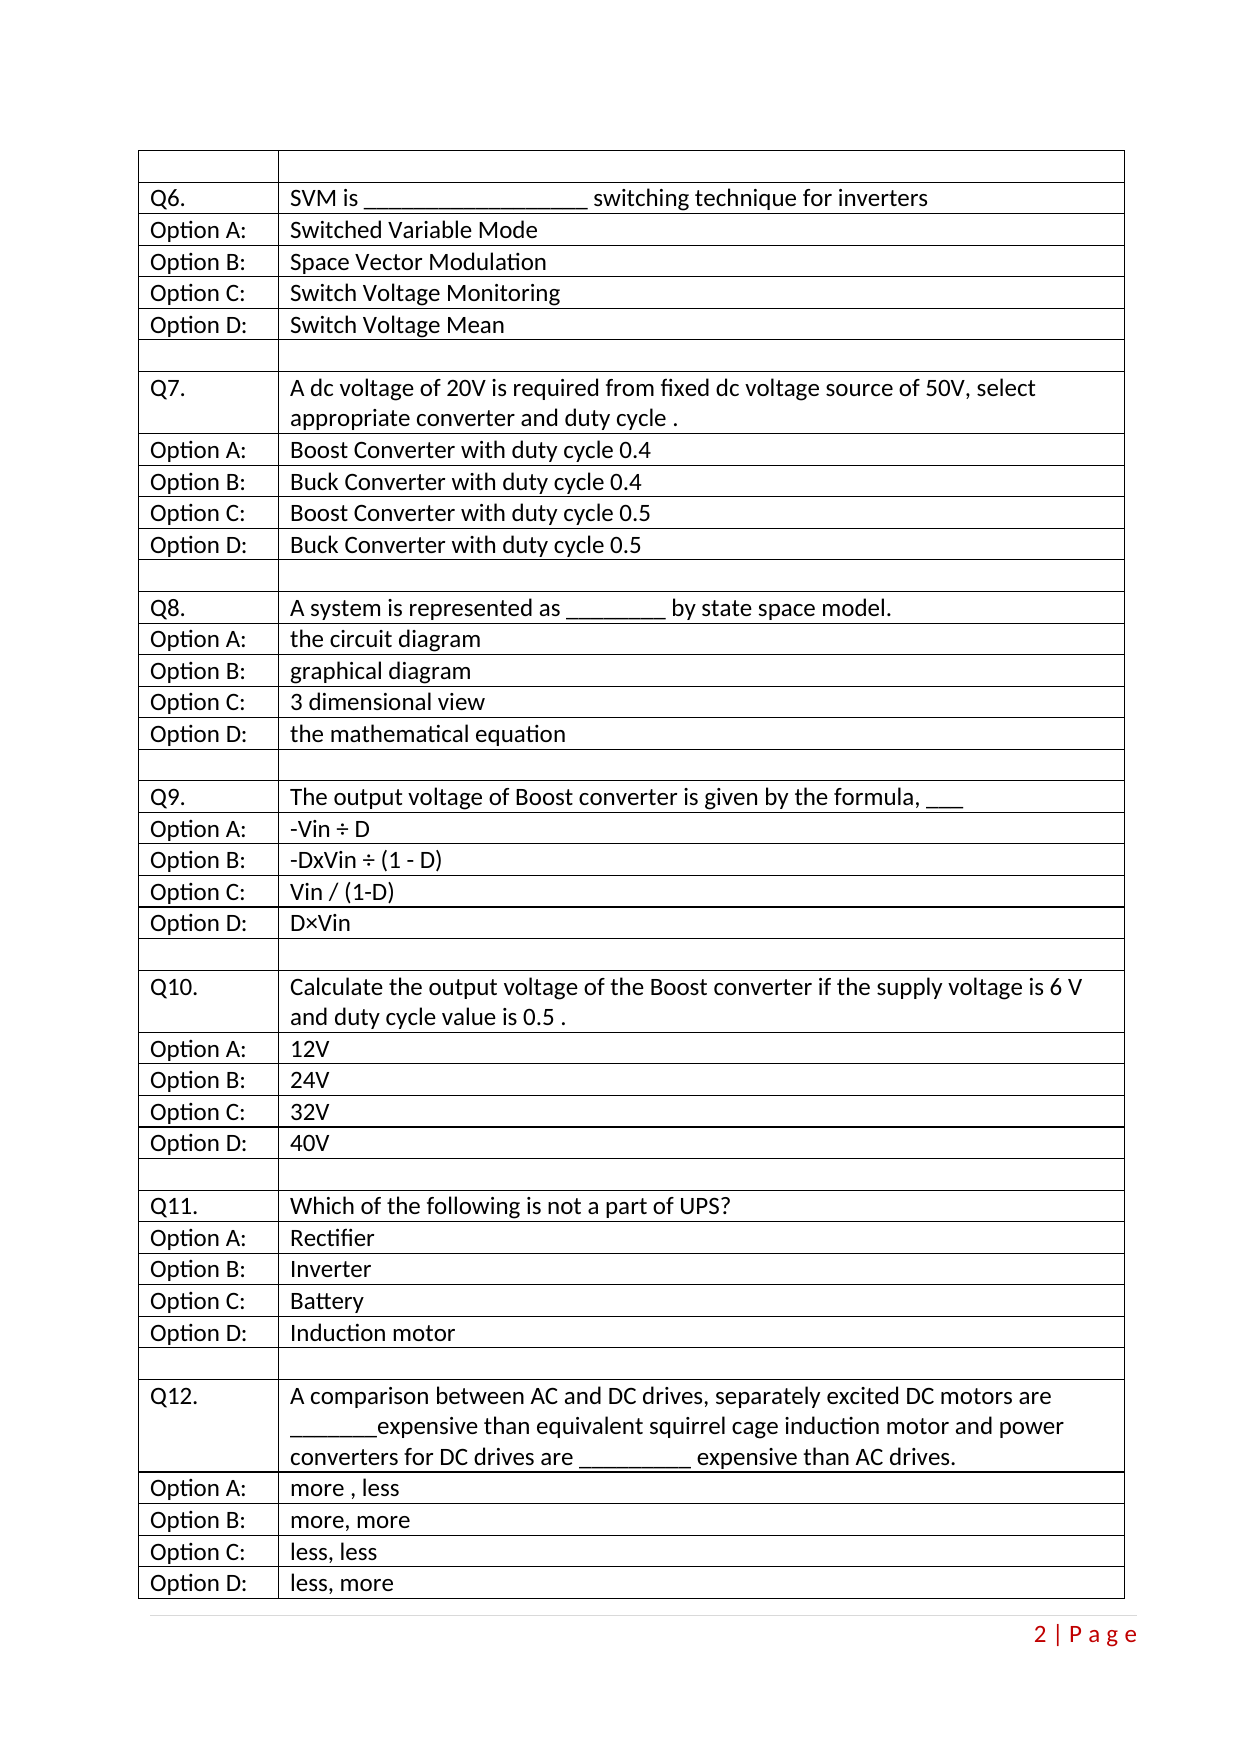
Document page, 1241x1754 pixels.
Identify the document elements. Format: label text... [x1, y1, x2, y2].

table_cell Option B: [139, 246, 278, 276]
table_cell Option B: [139, 1504, 278, 1534]
table_cell A comparison between AC and DC drives, separately excited DC motors are _______expensive than equivalent squirrel cage induction motor and power converters for DC drives are _________ expensive than AC drives. [279, 1380, 1124, 1471]
table_cell Option C: [139, 687, 278, 717]
table_cell Switched Variable Mode [279, 214, 1124, 245]
table_cell Option B: [139, 655, 278, 686]
table_cell [279, 340, 1124, 371]
table_cell D×Vin [279, 908, 1124, 938]
table_cell Option B: [139, 1064, 278, 1095]
table_cell [139, 1348, 278, 1379]
table_cell Q12. [139, 1380, 278, 1471]
table_cell [139, 1159, 278, 1189]
table_cell [279, 1159, 1124, 1189]
table_cell Boost Converter with duty cycle 0.5 [279, 497, 1124, 528]
table_cell -Vin ÷ D [279, 813, 1124, 843]
table_cell 40V [279, 1128, 1124, 1158]
table_cell Q8. [139, 592, 278, 622]
table_cell A system is represented as ________ by state space model. [279, 592, 1124, 622]
table_cell Q11. [139, 1191, 278, 1221]
table_cell [279, 151, 1124, 182]
table_cell 12V [279, 1033, 1124, 1063]
table_cell Option D: [139, 718, 278, 749]
table_cell [139, 340, 278, 371]
table_cell Option A: [139, 434, 278, 464]
table_cell Which of the following is not a part of UPS? [279, 1191, 1124, 1221]
table_cell Q7. [139, 372, 278, 433]
table_cell Switch Voltage Mean [279, 309, 1124, 339]
table_cell less, more [279, 1567, 1124, 1598]
table_cell Option A: [139, 624, 278, 654]
table_cell Option A: [139, 1222, 278, 1253]
table_cell Q10. [139, 971, 278, 1032]
table_cell 24V [279, 1064, 1124, 1095]
table_cell Boost Converter with duty cycle 0.4 [279, 434, 1124, 464]
table_cell Switch Voltage Monitoring [279, 277, 1124, 308]
table_cell Induction motor [279, 1317, 1124, 1347]
table_cell Option A: [139, 1473, 278, 1503]
table_cell Space Vector Modulation [279, 246, 1124, 276]
table_cell Option A: [139, 214, 278, 245]
table_cell -DxVin ÷ (1 - D) [279, 844, 1124, 875]
table_cell Option D: [139, 529, 278, 559]
table_cell Option C: [139, 876, 278, 906]
table_cell Option A: [139, 813, 278, 843]
table_cell Option C: [139, 277, 278, 308]
table_cell [139, 151, 278, 182]
table_cell Option B: [139, 466, 278, 496]
table_cell more , less [279, 1473, 1124, 1503]
table_cell [279, 1348, 1124, 1379]
table_cell less, less [279, 1536, 1124, 1566]
table_cell Option A: [139, 1033, 278, 1063]
table_cell Option D: [139, 309, 278, 339]
table_cell [279, 750, 1124, 780]
table_cell Option D: [139, 1128, 278, 1158]
table_cell Option D: [139, 1317, 278, 1347]
table_cell 32V [279, 1096, 1124, 1126]
table_cell 3 dimensional view [279, 687, 1124, 717]
table_cell graphical diagram [279, 655, 1124, 686]
table_cell Option D: [139, 1567, 278, 1598]
table_cell Buck Converter with duty cycle 0.4 [279, 466, 1124, 496]
table_cell Calculate the output voltage of the Boost converter if the supply voltage is 6 V and duty cycle value is 0.5 . [279, 971, 1124, 1032]
table_cell Option D: [139, 908, 278, 938]
table_cell the circuit diagram [279, 624, 1124, 654]
table_cell Vin / (1-D) [279, 876, 1124, 906]
table_cell Option C: [139, 1096, 278, 1126]
table_cell the mathematical equation [279, 718, 1124, 749]
table_cell The output voltage of Boost converter is given by the formula, ___ [279, 781, 1124, 812]
table_cell Option C: [139, 497, 278, 528]
table_cell Q9. [139, 781, 278, 812]
table_cell [279, 560, 1124, 591]
table_cell Q6. [139, 183, 278, 213]
table_cell Inverter [279, 1254, 1124, 1284]
table_cell [139, 560, 278, 591]
table_cell Battery [279, 1285, 1124, 1316]
table_cell Option B: [139, 1254, 278, 1284]
table_cell Buck Converter with duty cycle 0.5 [279, 529, 1124, 559]
table_cell Option C: [139, 1536, 278, 1566]
table_cell [279, 939, 1124, 969]
table_cell [139, 750, 278, 780]
table_cell [139, 939, 278, 969]
table_cell A dc voltage of 20V is required from fixed dc voltage source of 50V, select appropriate converter and duty cycle . [279, 372, 1124, 433]
table_cell Rectifier [279, 1222, 1124, 1253]
table_cell Option B: [139, 844, 278, 875]
table_cell more, more [279, 1504, 1124, 1534]
table_cell Option C: [139, 1285, 278, 1316]
table_cell SVM is __________________ switching technique for inverters [279, 183, 1124, 213]
